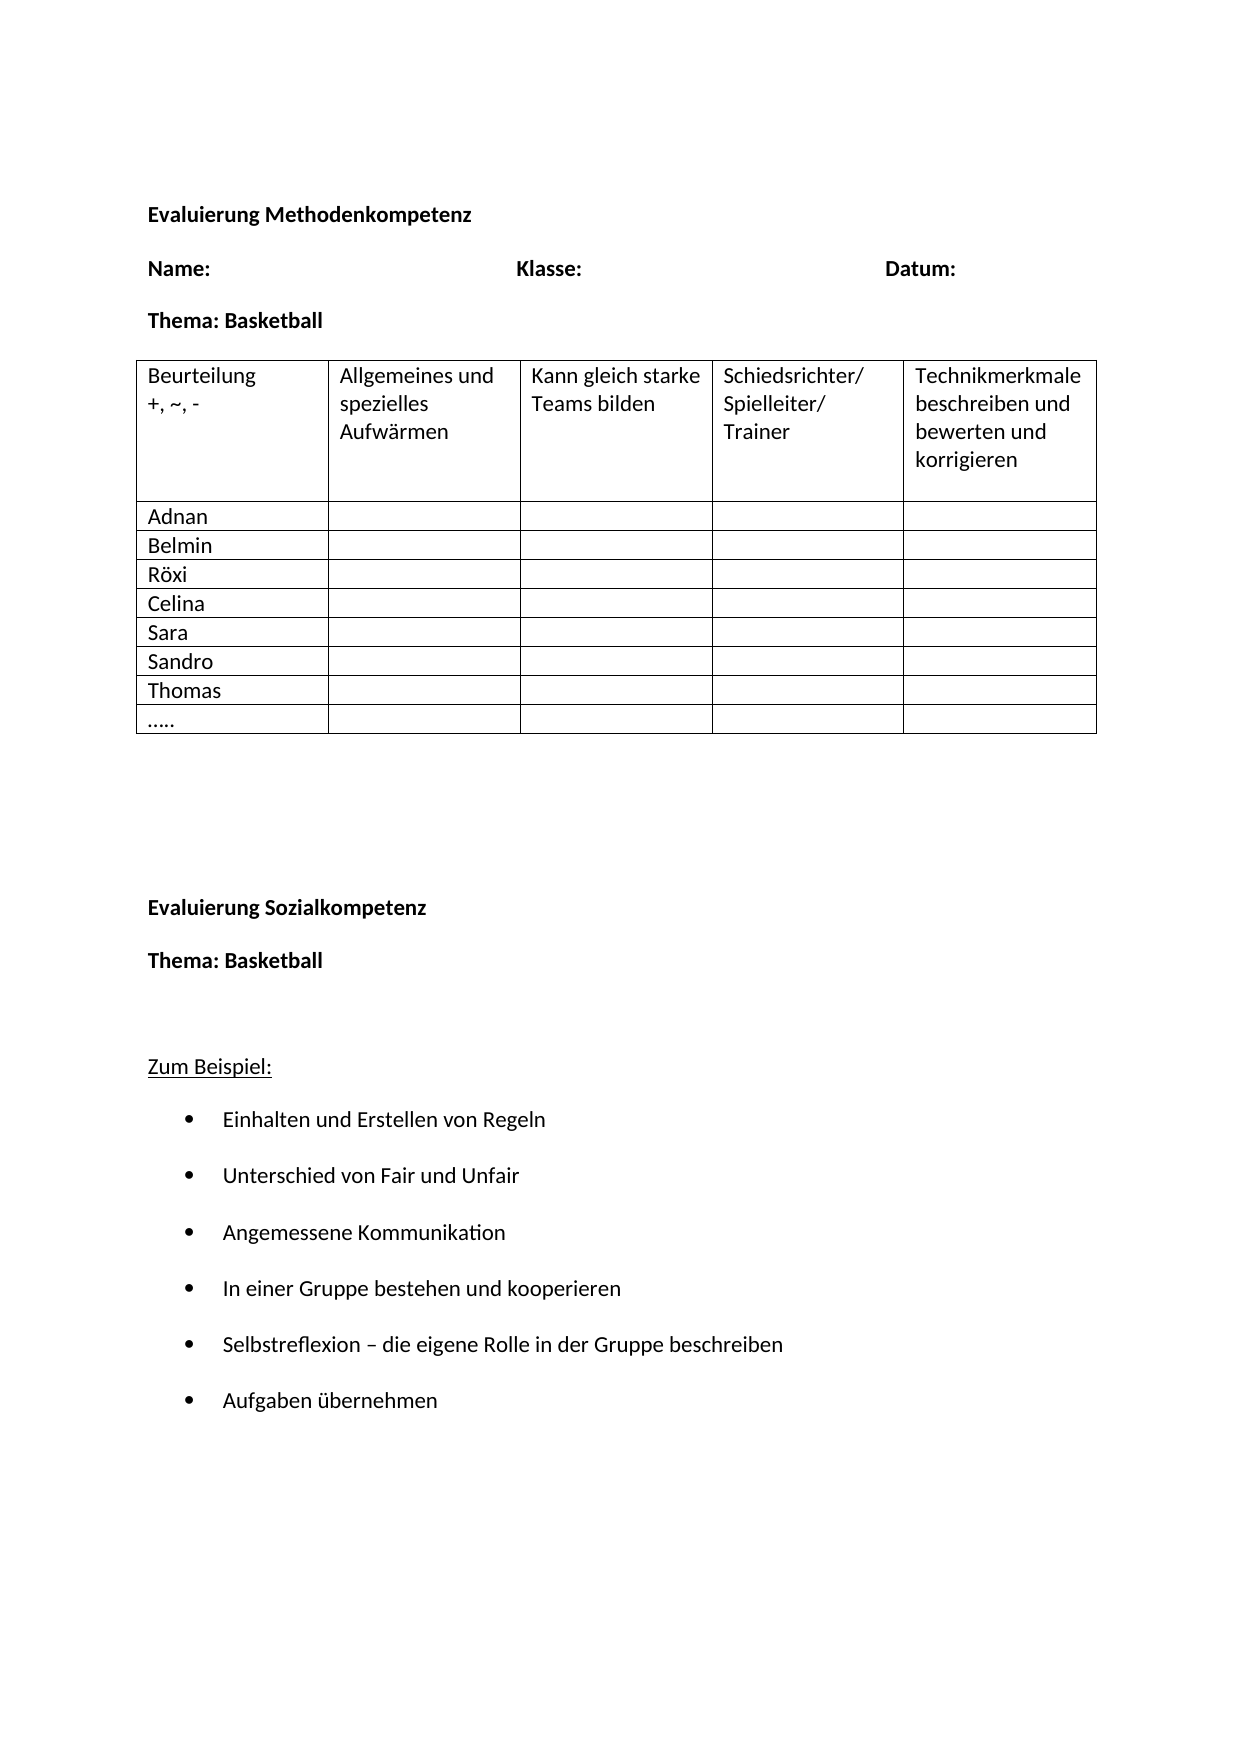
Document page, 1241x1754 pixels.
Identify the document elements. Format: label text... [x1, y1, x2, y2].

list Unterschied von Fair und Unfair [185, 1162, 1093, 1189]
table_cell [904, 502, 1096, 530]
table_header Schiedsrichter/ Spielleiter/ Trainer [713, 361, 903, 501]
table_cell [713, 647, 903, 675]
table_cell Belmin [137, 531, 328, 559]
table_cell [521, 531, 712, 559]
list Angemessene Kommunikation [185, 1218, 1093, 1246]
text Zum Beispiel: [148, 1052, 1093, 1081]
table_cell Celina [137, 589, 328, 617]
list In einer Gruppe bestehen und kooperieren [185, 1274, 1093, 1302]
text Evaluierung Methodenkompetenz [148, 201, 1093, 229]
table_cell [329, 647, 520, 675]
table_cell [904, 647, 1096, 675]
table_cell Thomas [137, 676, 328, 704]
table_cell [713, 676, 903, 704]
text Evaluierung Sozialkompetenz [148, 893, 1093, 921]
table_cell [904, 531, 1096, 559]
table_cell [713, 589, 903, 617]
table_cell [904, 560, 1096, 588]
table_cell [521, 589, 712, 617]
table_cell [521, 502, 712, 530]
table_cell [329, 589, 520, 617]
table_cell Sara [137, 618, 328, 646]
table_cell [521, 618, 712, 646]
table_header Kann gleich starke Teams bilden [521, 361, 712, 501]
table_cell [329, 618, 520, 646]
table_cell [521, 705, 712, 733]
table_cell [329, 531, 520, 559]
table_cell [329, 705, 520, 733]
table_cell ….. [137, 705, 328, 733]
table_cell [713, 618, 903, 646]
list Selbstreflexion – die eigene Rolle in der Gruppe beschreiben [185, 1330, 1093, 1358]
text Thema: Basketball [148, 946, 1093, 974]
table_cell [713, 531, 903, 559]
table_header Beurteilung +, ~, - [137, 361, 328, 501]
table_cell [904, 589, 1096, 617]
table_cell [329, 560, 520, 588]
table_cell [329, 502, 520, 530]
list Aufgaben übernehmen [185, 1386, 1093, 1414]
table_cell [904, 705, 1096, 733]
table_cell Sandro [137, 647, 328, 675]
table_cell Adnan [137, 502, 328, 530]
text Name: Klasse: Datum: [148, 254, 1093, 282]
table_cell Röxi [137, 560, 328, 588]
table_cell [904, 676, 1096, 704]
table_header Allgemeines und spezielles Aufwärmen [329, 361, 520, 501]
table_cell [713, 705, 903, 733]
table_cell [904, 618, 1096, 646]
table_cell [521, 647, 712, 675]
text Thema: Basketball [148, 307, 1093, 335]
table_header Technikmerkmale beschreiben und bewerten und korrigieren [904, 361, 1096, 501]
table_cell [521, 560, 712, 588]
table_cell [521, 676, 712, 704]
list Einhalten und Erstellen von Regeln [185, 1106, 1093, 1133]
table_cell [329, 676, 520, 704]
table_cell [713, 560, 903, 588]
table_cell [713, 502, 903, 530]
